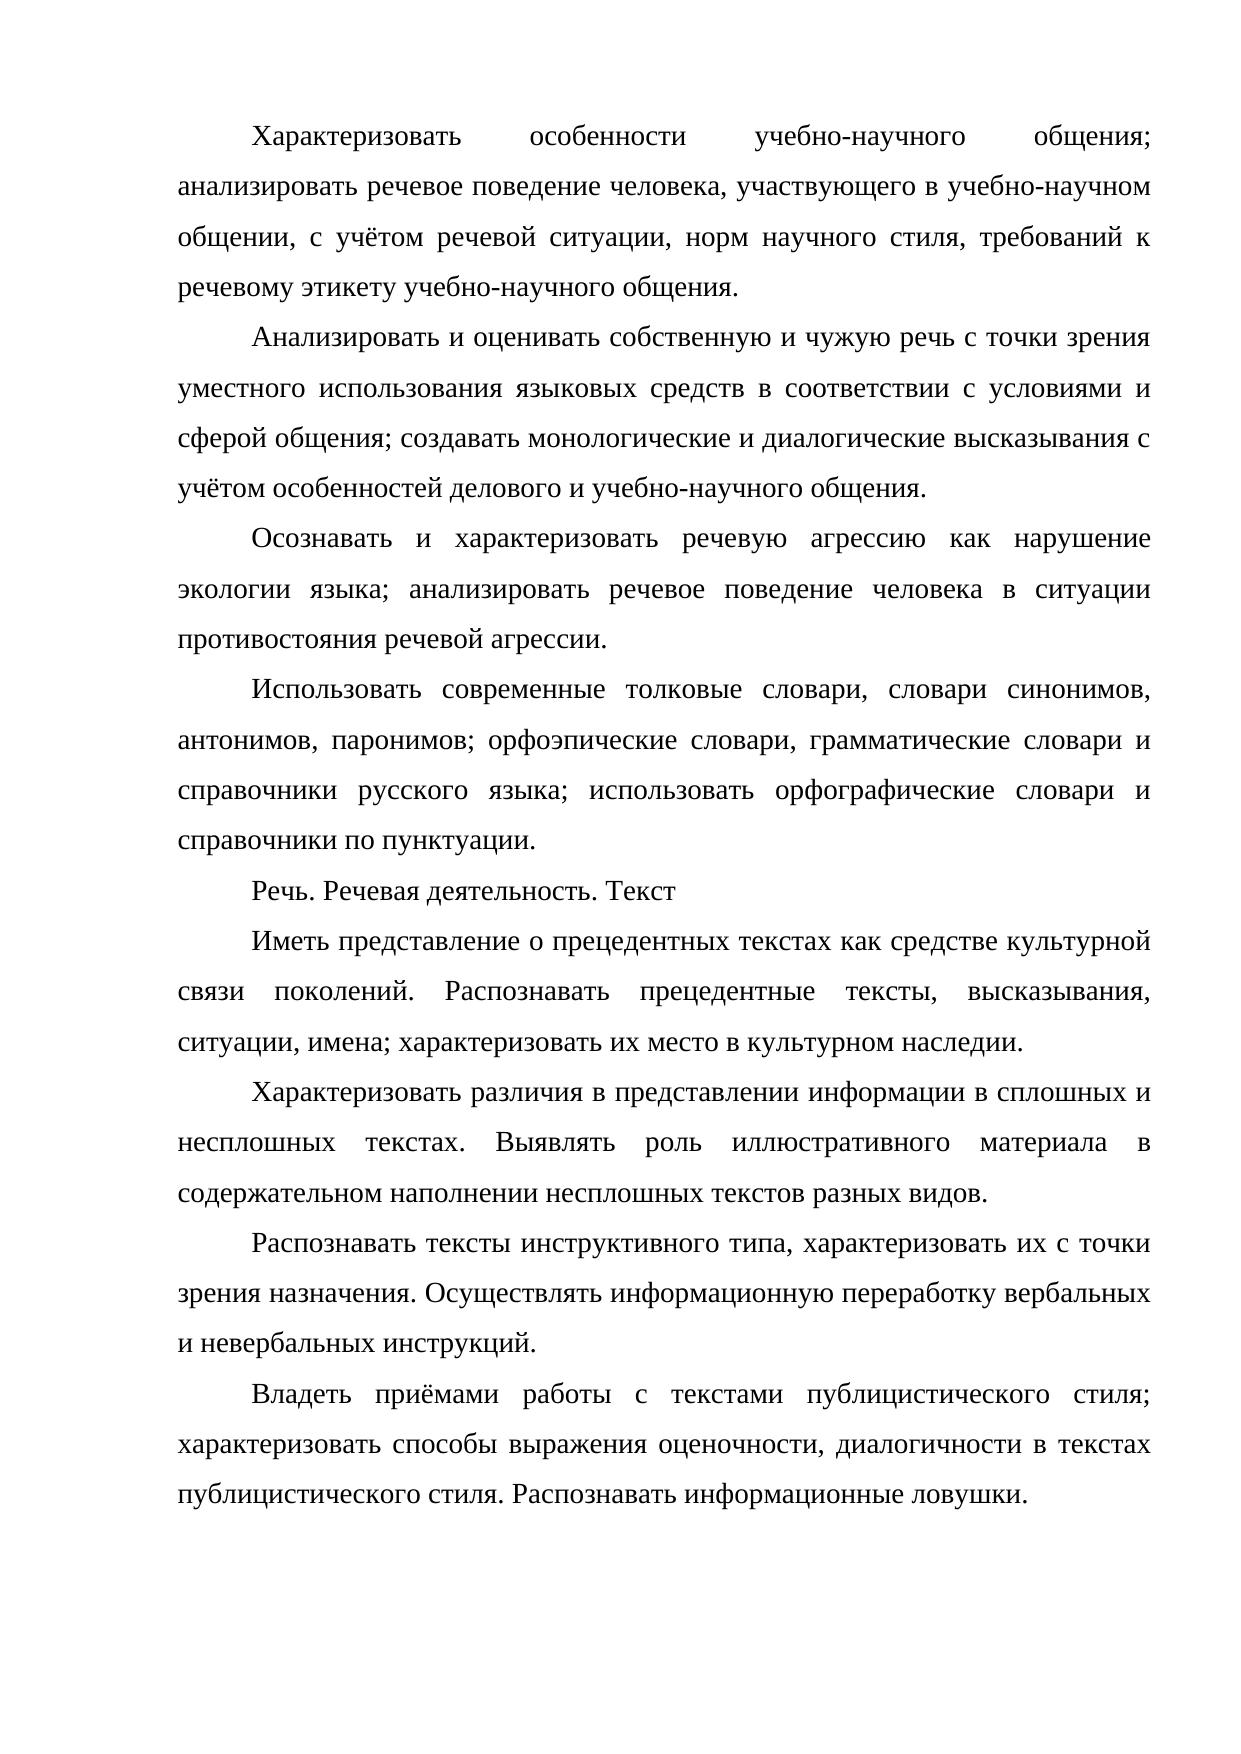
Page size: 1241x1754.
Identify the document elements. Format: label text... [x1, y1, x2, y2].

text Характеризовать особенности учебно-научного общения; анализировать речевое поведение человека, участвующего в учебно-научном общении, с учётом речевой ситуации, норм научного стиля, требований к речевому этикету учебно-научного общения. [177, 118, 1152, 303]
text Характеризовать различия в представлении информации в сплошных и несплошных текстах. Выявлять роль иллюстративного материала в содержательном наполнении несплошных текстов разных видов. [177, 1074, 1152, 1208]
text Осознавать и характеризовать речевую агрессию как нарушение экологии языка; анализировать речевое поведение человека в ситуации противостояния речевой агрессии. [177, 521, 1152, 655]
text Использовать современные толковые словари, словари синонимов, антонимов, паронимов; орфоэпические словари, грамматические словари и справочники русского языка; использовать орфографические словари и справочники по пунктуации. [177, 672, 1152, 856]
text Владеть приёмами работы с текстами публицистического стиля; характеризовать способы выражения оценочности, диалогичности в текстах публицистического стиля. Распознавать информационные ловушки. [177, 1376, 1152, 1510]
text Распознавать тексты инструктивного типа, характеризовать их с точки зрения назначения. Осуществлять информационную переработку вербальных и невербальных инструкций. [177, 1225, 1152, 1359]
text Речь. Речевая деятельность. Текст [177, 873, 1152, 906]
text Иметь представление о прецедентных текстах как средстве культурной связи поколений. Распознавать прецедентные тексты, высказывания, ситуации, имена; характеризовать их место в культурном наследии. [177, 923, 1152, 1057]
text Анализировать и оценивать собственную и чужую речь с точки зрения уместного использования языковых средств в соответствии с условиями и сферой общения; создавать монологические и диалогические высказывания с учётом особенностей делового и учебно-научного общения. [177, 319, 1152, 504]
